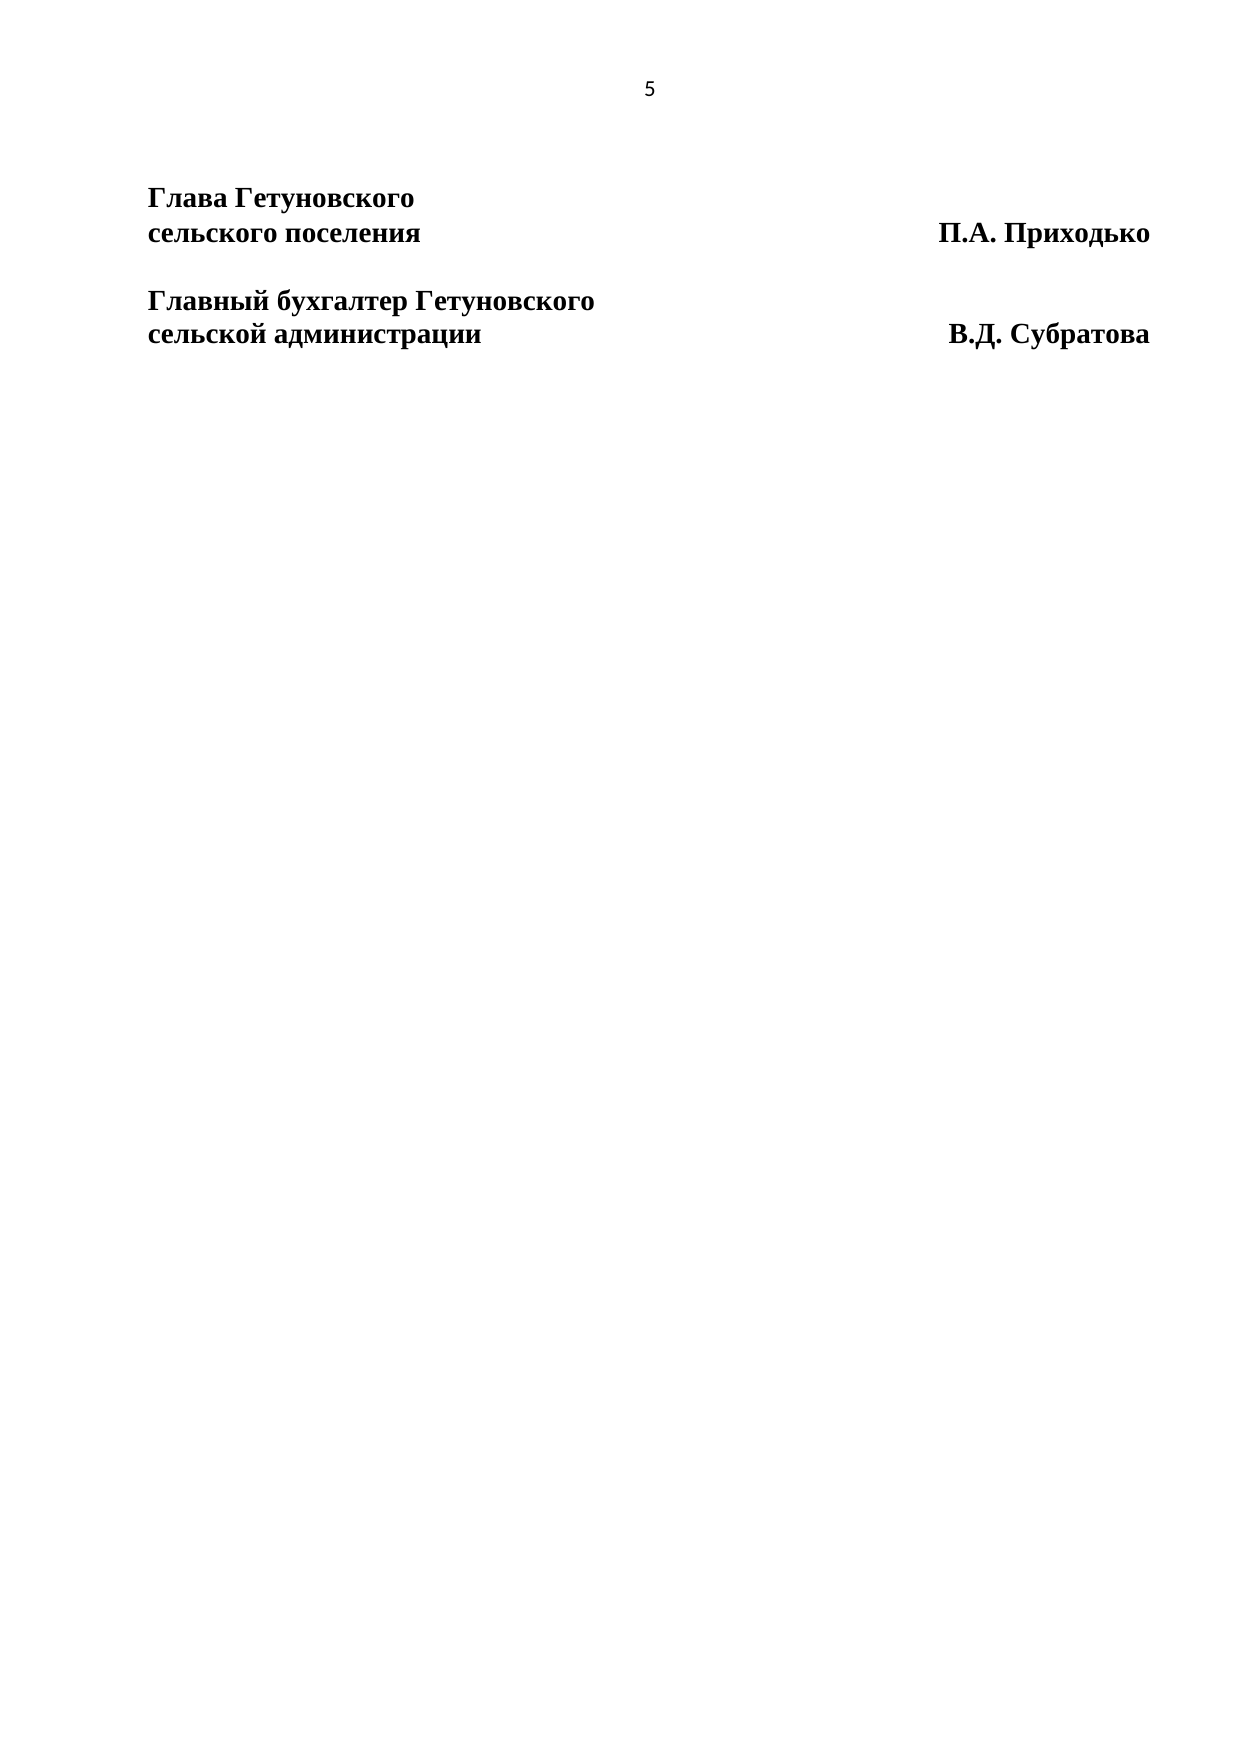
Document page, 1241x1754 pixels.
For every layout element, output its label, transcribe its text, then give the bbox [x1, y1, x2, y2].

text сельского поселения П.А. Приходько [148, 214, 1152, 248]
text Главный бухгалтер Гетуновского [148, 283, 1152, 316]
text Глава Гетуновского [148, 179, 1152, 214]
text сельской администрации В.Д. Субратова [148, 316, 1152, 350]
